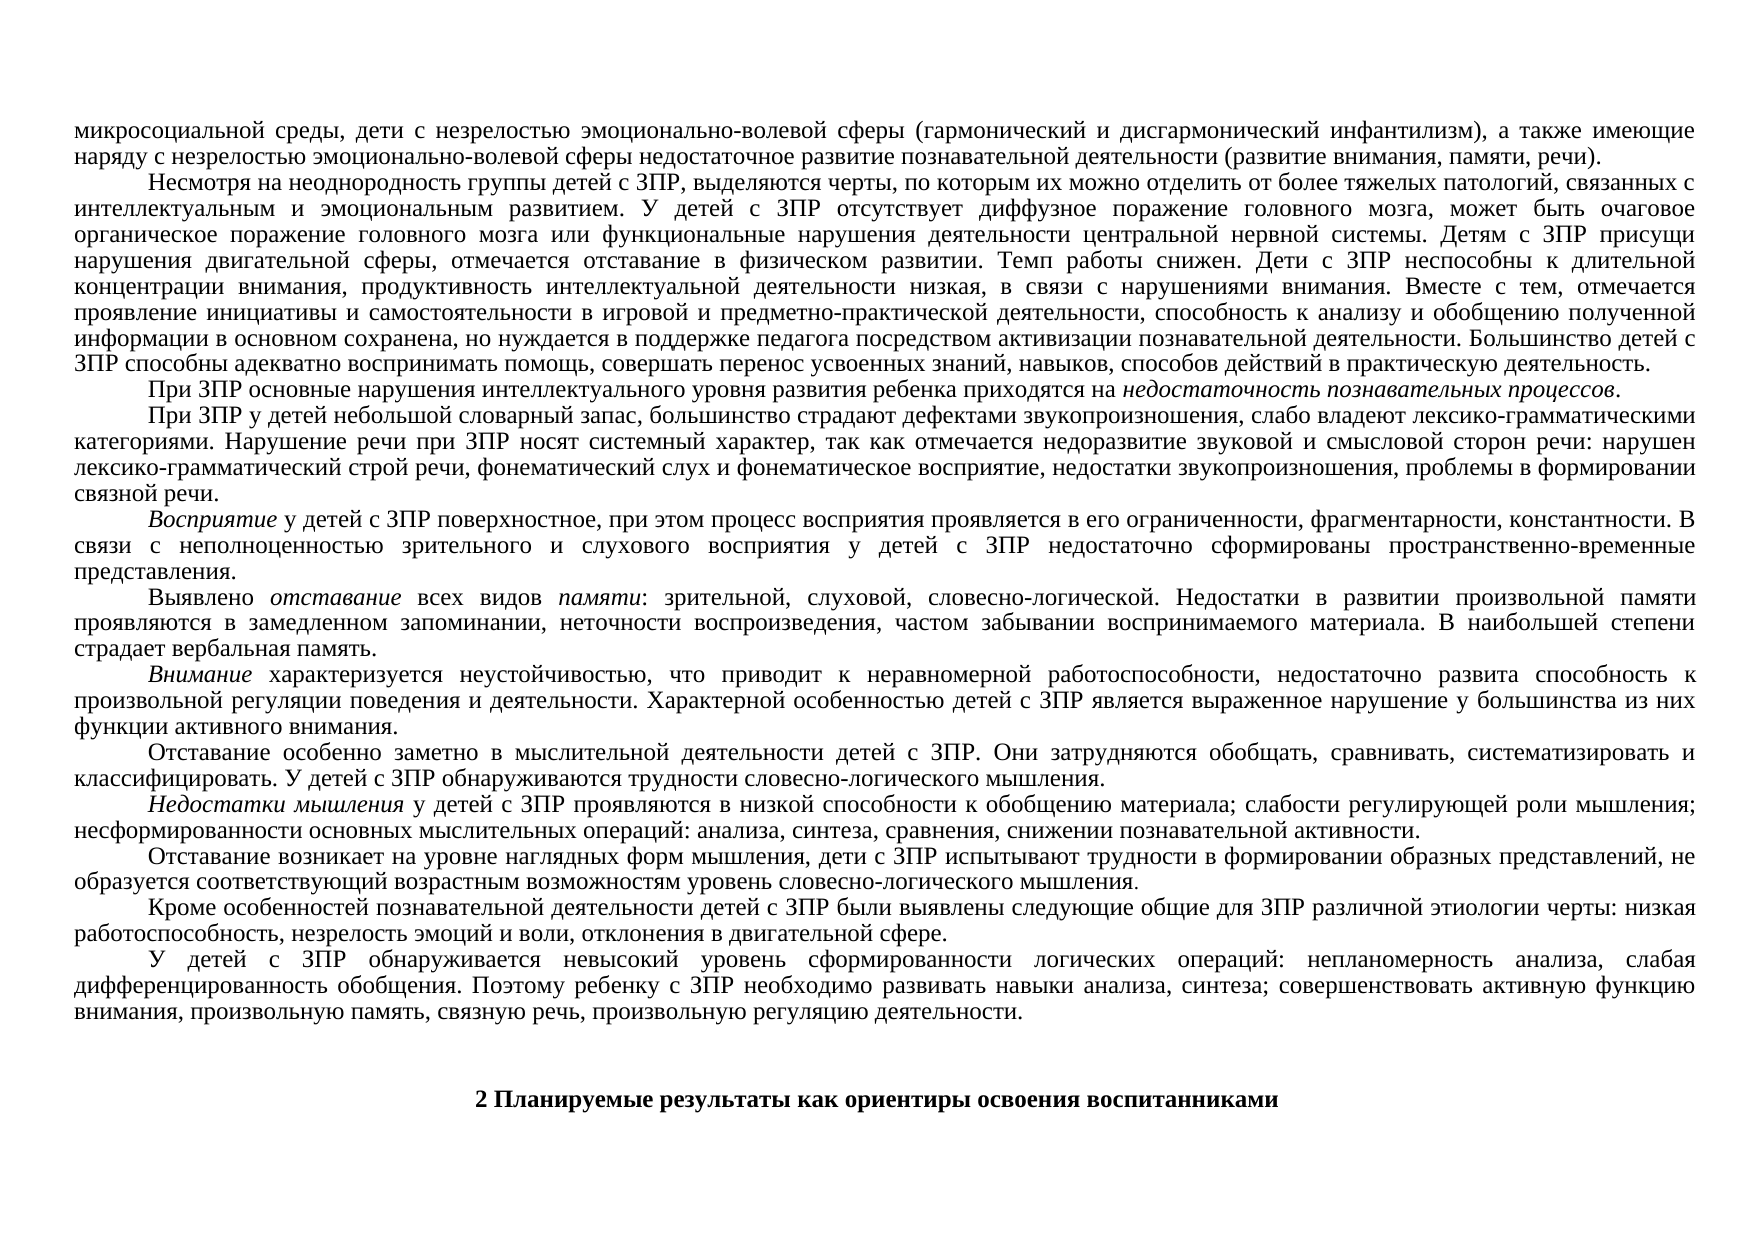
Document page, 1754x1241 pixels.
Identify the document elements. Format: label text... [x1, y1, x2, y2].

text При ЗПР у детей небольшой словарный запас, большинство страдают дефектами звукопроизношения, слабо владеют лексико-грамматическими категориями. Нарушение речи при ЗПР носят системный характер, так как отмечается недоразвитие звуковой и смысловой сторон речи: нарушен лексико-грамматический строй речи, фонематический слух и фонематическое восприятие, недостатки звукопроизношения, проблемы в формировании связной речи. [74, 403, 1697, 507]
text Отставание возникает на уровне наглядных форм мышления, дети с ЗПР испытывают трудности в формировании образных представлений, не образуется соответствующий возрастным возможностям уровень словесно-логического мышления. [74, 843, 1697, 895]
text Восприятие у детей с ЗПР поверхностное, при этом процесс восприятия проявляется в его ограниченности, фрагментарности, константности. В связи с неполноценностью зрительного и слухового восприятия у детей с ЗПР недостаточно сформированы пространственно-временные представления. [74, 507, 1697, 584]
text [74, 118, 1697, 170]
text Кроме особенностей познавательной деятельности детей с ЗПР были выявлены следующие общие для ЗПР различной этиологии черты: низкая работоспособность, незрелость эмоций и воли, отклонения в двигательной сфере. [74, 895, 1697, 947]
text У детей с ЗПР обнаруживается невысокий уровень сформированности логических операций: непланомерность анализа, слабая дифференцированность обобщения. Поэтому ребенку с ЗПР необходимо развивать навыки анализа, синтеза; совершенствовать активную функцию внимания, произвольную память, связную речь, произвольную регуляцию деятельности. [74, 947, 1697, 1025]
text Внимание характеризуется неустойчивостью, что приводит к неравномерной работоспособности, недостаточно развита способность к произвольной регуляции поведения и деятельности. Характерной особенностью детей с ЗПР является выраженное нарушение у большинства из них функции активного внимания. [74, 662, 1697, 740]
text 2 Планируемые результаты как ориентиры освоения воспитанниками [89, 1084, 1665, 1113]
text Несмотря на неоднородность группы детей с ЗПР, выделяются черты, по которым их можно отделить от более тяжелых патологий, связанных с интеллектуальным и эмоциональным развитием. У детей с ЗПР отсутствует диффузное поражение головного мозга, может быть очаговое органическое поражение головного мозга или функциональные нарушения деятельности центральной нервной системы. Детям с ЗПР присущи нарушения двигательной сферы, отмечается отставание в физическом развитии. Темп работы снижен. Дети с ЗПР неспособны к длительной концентрации внимания, продуктивность интеллектуальной деятельности низкая, в связи с нарушениями внимания. Вместе с тем, отмечается проявление инициативы и самостоятельности в игровой и предметно-практической деятельности, способность к анализу и обобщению полученной информации в основном сохранена, но нуждается в поддержке педагога посредством активизации познавательной деятельности. Большинство детей с ЗПР способны адекватно воспринимать помощь, совершать перенос усвоенных знаний, навыков, способов действий в практическую деятельность. [74, 170, 1697, 377]
text Выявлено отставание всех видов памяти: зрительной, слуховой, словесно-логической. Недостатки в развитии произвольной памяти проявляются в замедленном запоминании, неточности воспроизведения, частом забывании воспринимаемого материала. В наибольшей степени страдает вербальная память. [74, 584, 1697, 662]
text При ЗПР основные нарушения интеллектуального уровня развития ребенка приходятся на недостаточность познавательных процессов. [74, 377, 1697, 403]
text Отставание особенно заметно в мыслительной деятельности детей с ЗПР. Они затрудняются обобщать, сравнивать, систематизировать и классифицировать. У детей с ЗПР обнаруживаются трудности словесно-логического мышления. [74, 740, 1697, 792]
text Недостатки мышления у детей с ЗПР проявляются в низкой способности к обобщению материала; слабости регулирующей роли мышления; несформированности основных мыслительных операций: анализа, синтеза, сравнения, снижении познавательной активности. [74, 792, 1697, 843]
